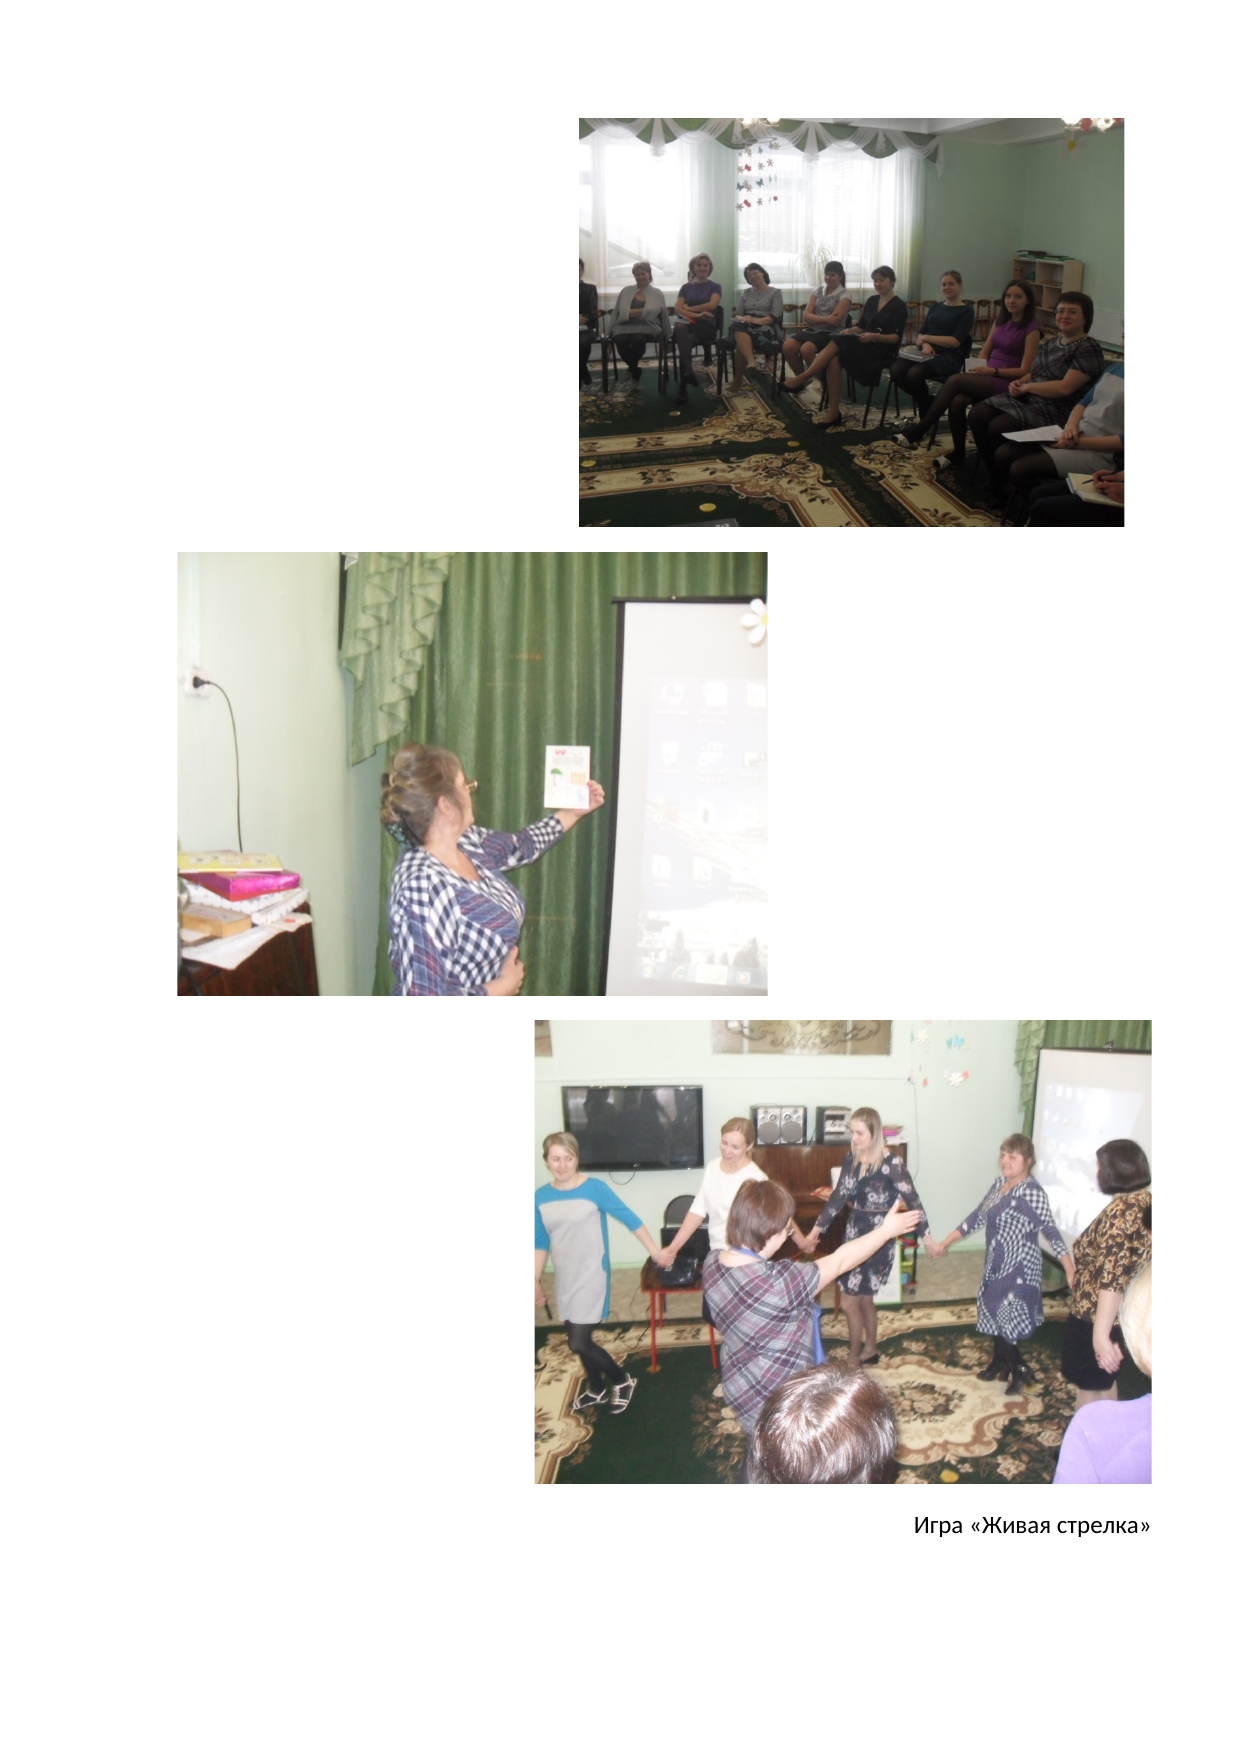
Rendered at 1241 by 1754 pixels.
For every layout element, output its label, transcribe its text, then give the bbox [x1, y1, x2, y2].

text Игра «Живая стрелка» [118, 1509, 1152, 1539]
picture [534, 1020, 1152, 1484]
picture [579, 118, 1125, 527]
picture [177, 552, 768, 996]
